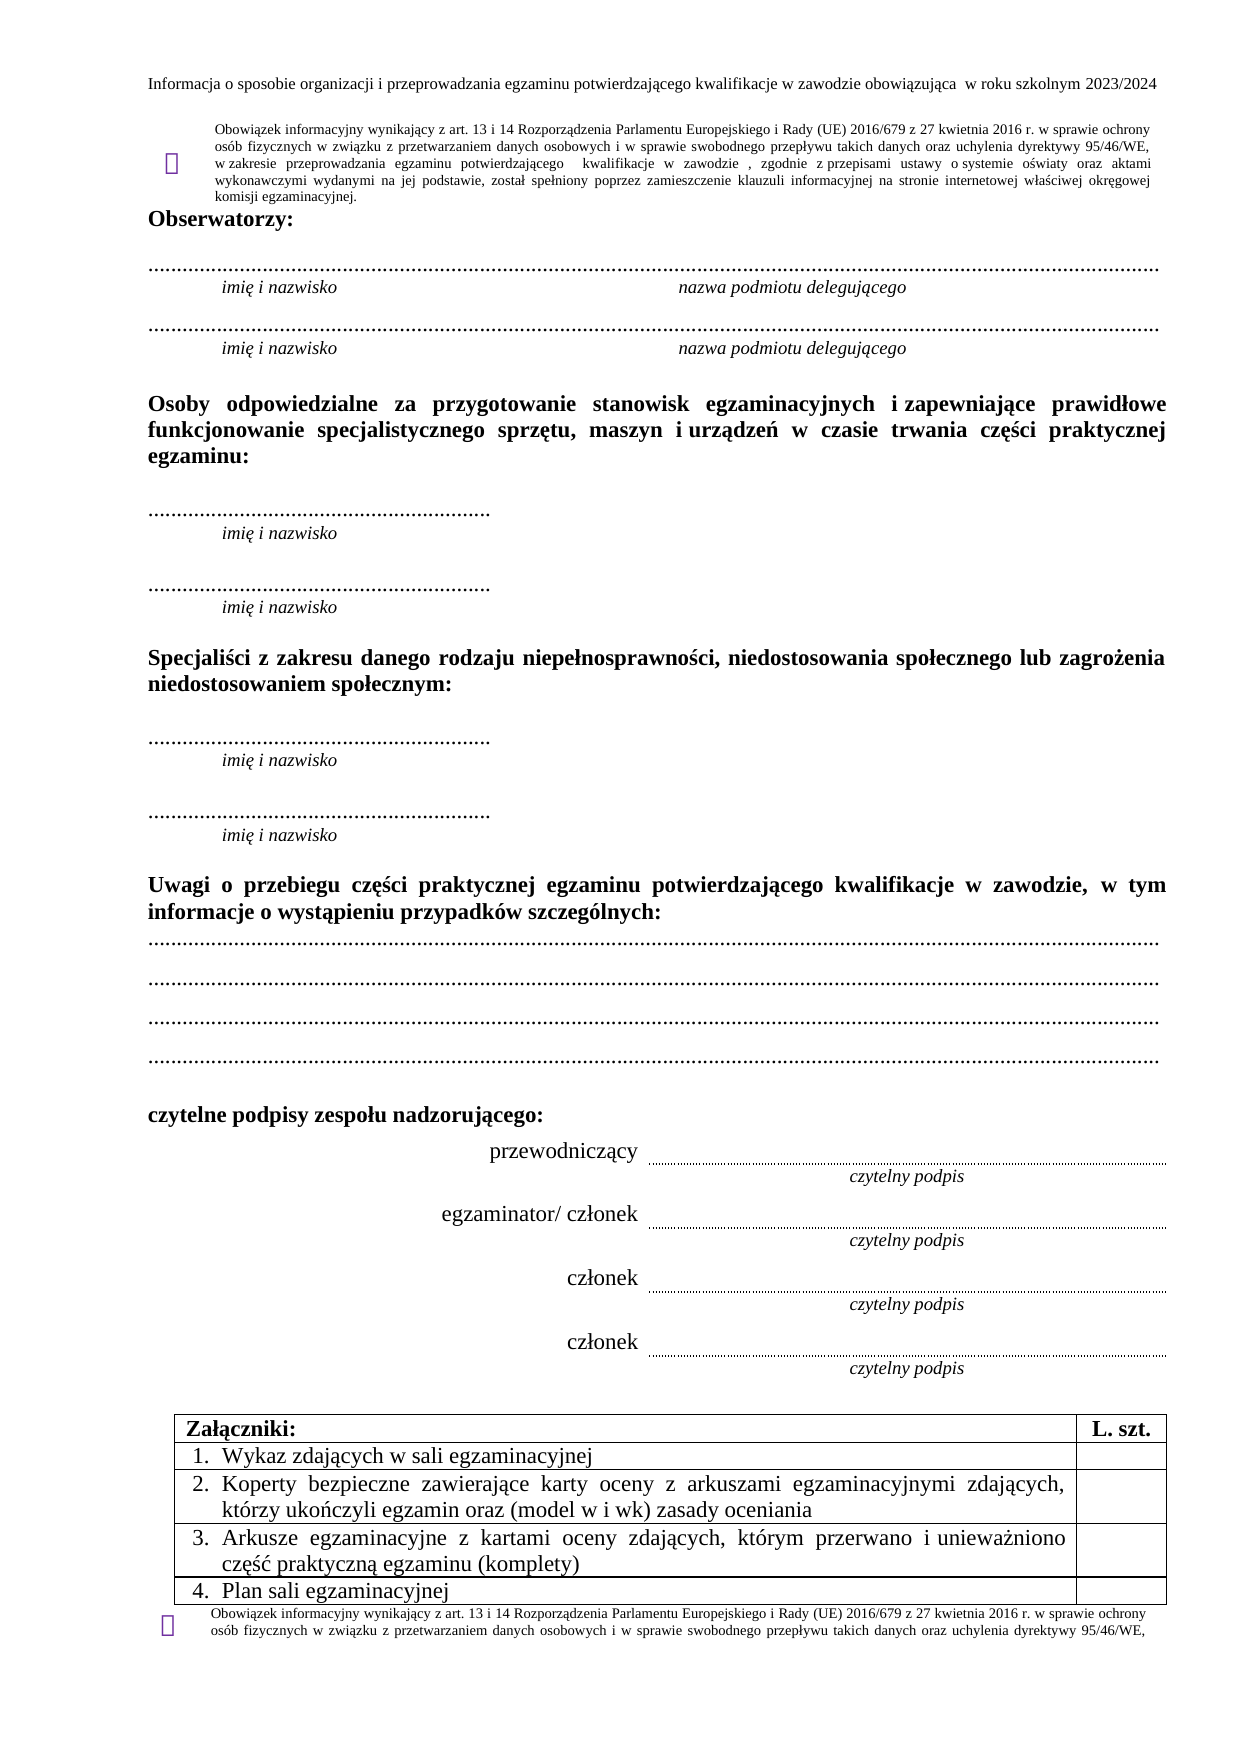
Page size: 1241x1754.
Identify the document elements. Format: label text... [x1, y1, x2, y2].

text ................................................................................................................................................................................. [148, 1043, 1167, 1069]
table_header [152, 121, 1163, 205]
text imię i nazwisko [148, 823, 1167, 845]
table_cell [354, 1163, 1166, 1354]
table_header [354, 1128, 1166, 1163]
text ............................................................ [148, 569, 1167, 596]
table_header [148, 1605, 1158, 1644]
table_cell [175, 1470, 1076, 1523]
text czytelne podpisy zespołu nadzorującego: [148, 1101, 1167, 1128]
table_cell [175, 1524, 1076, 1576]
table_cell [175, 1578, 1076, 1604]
text .................................................................................................................................................................................................................................................................................................................................................................. [148, 924, 1167, 990]
text Specjaliści z zakresu danego rodzaju niepełnosprawności, niedostosowania społecznego lub zagrożenia niedostosowaniem społecznym: [148, 644, 1167, 697]
text imię i nazwisko nazwa podmiotu delegującego [148, 276, 1167, 298]
text Uwagi o przebiegu części praktycznej egzaminu potwierdzającego kwalifikacje w zawodzie, w tym informacje o wystąpieniu przypadków szczególnych: [148, 871, 1167, 924]
text ................................................................................................................................................................................. [148, 250, 1167, 276]
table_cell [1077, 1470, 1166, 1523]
text ............................................................ [148, 723, 1167, 749]
text Osoby odpowiedzialne za przygotowanie stanowisk egzaminacyjnych i zapewniające prawidłowe funkcjonowanie specjalistycznego sprzętu, maszyn i urządzeń w czasie trwania części praktycznej egzaminu: [148, 390, 1167, 469]
text ............................................................ [148, 495, 1167, 522]
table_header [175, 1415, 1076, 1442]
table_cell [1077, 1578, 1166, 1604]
text ............................................................ [148, 797, 1167, 823]
text Obserwatorzy: [148, 205, 1167, 231]
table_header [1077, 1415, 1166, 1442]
text imię i nazwisko nazwa podmiotu delegującego [148, 337, 1167, 358]
text ................................................................................................................................................................................. [148, 310, 1167, 337]
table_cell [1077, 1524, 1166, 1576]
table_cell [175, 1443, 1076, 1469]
text ................................................................................................................................................................................. [148, 1003, 1167, 1029]
text imię i nazwisko [148, 749, 1167, 771]
text imię i nazwisko [148, 596, 1167, 617]
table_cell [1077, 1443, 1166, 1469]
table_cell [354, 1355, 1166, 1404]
text imię i nazwisko [148, 522, 1167, 543]
